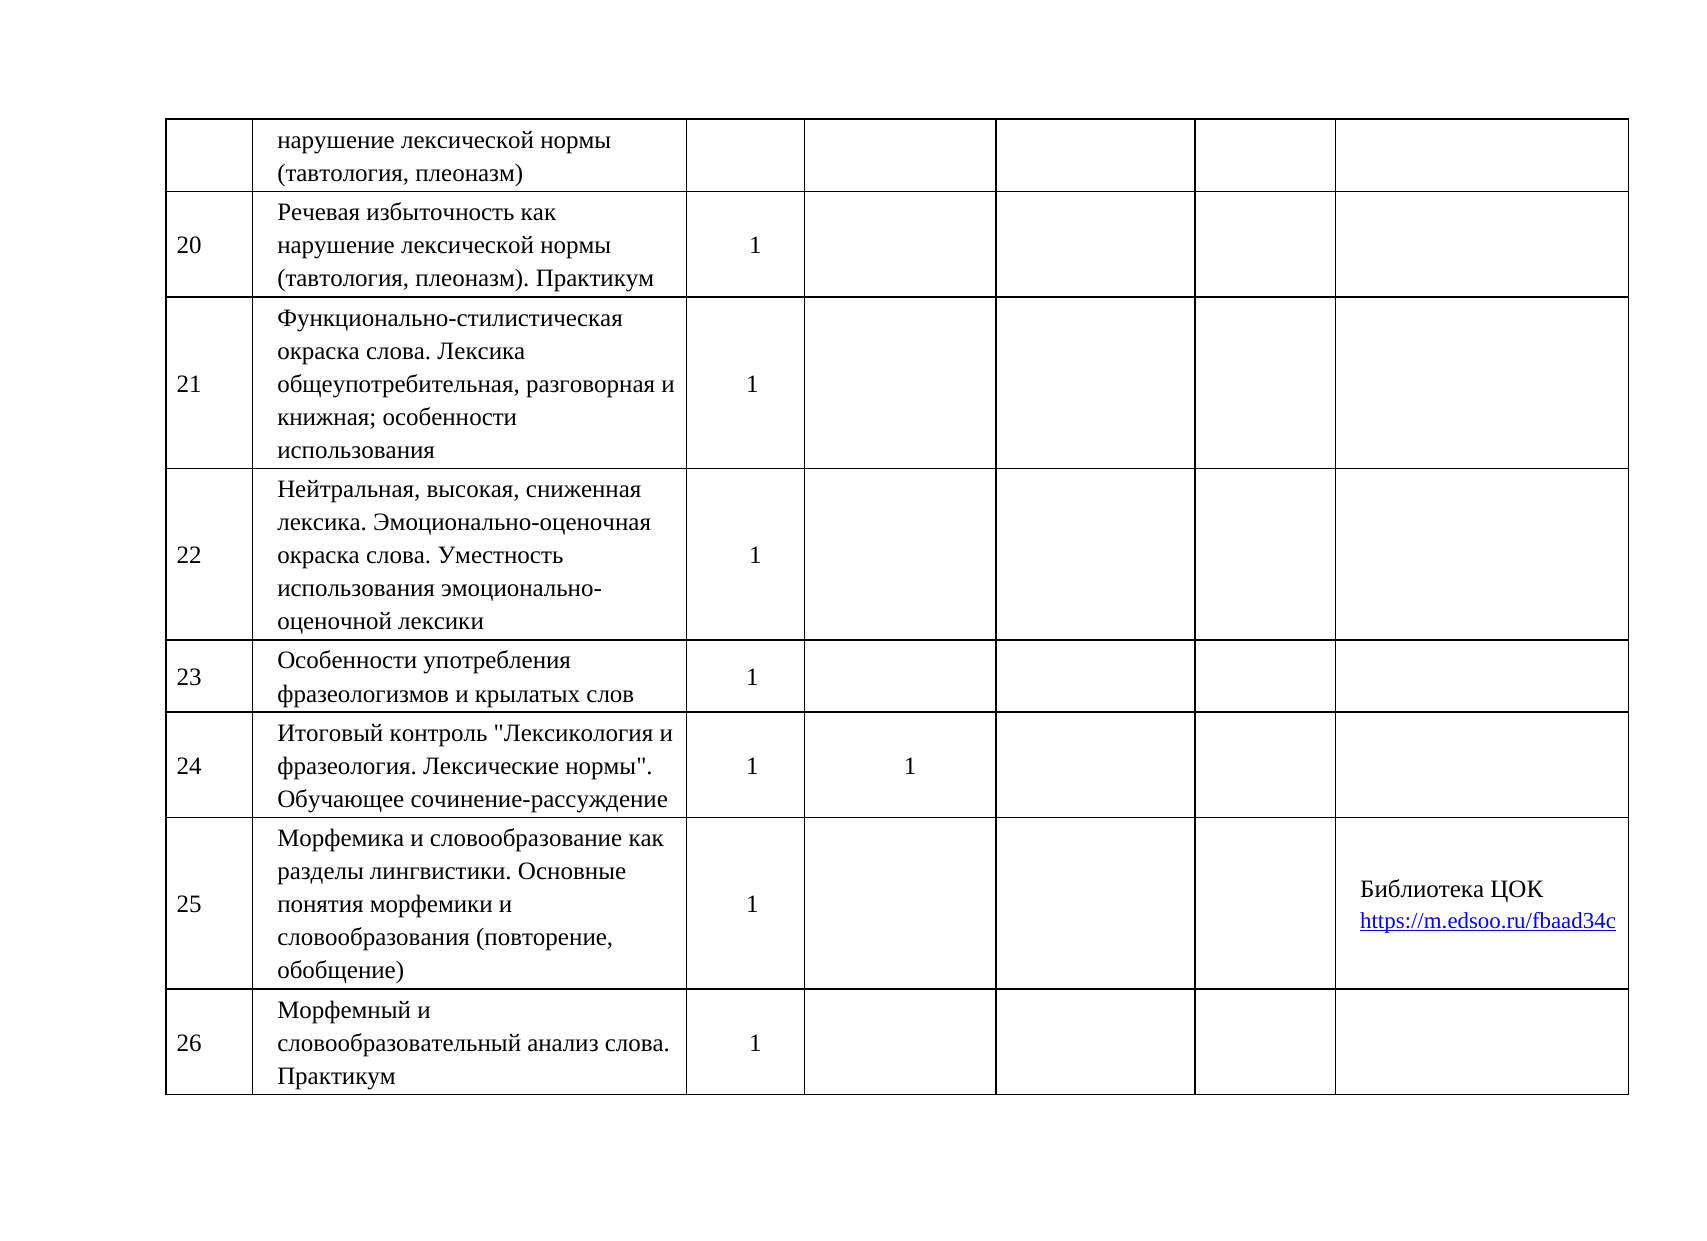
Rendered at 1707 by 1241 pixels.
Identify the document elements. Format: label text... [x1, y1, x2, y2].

table_cell [805, 298, 995, 467]
table_cell [1336, 990, 1628, 1093]
table_cell [1196, 818, 1335, 988]
table_cell 1 [687, 192, 804, 296]
table_cell Речевая избыточность как нарушение лексической нормы (тавтология, плеоназм). Практикум [253, 192, 686, 296]
table_cell [805, 192, 995, 296]
table_cell [997, 713, 1194, 817]
table_cell [997, 469, 1194, 639]
table_cell [1196, 641, 1335, 711]
table_cell [805, 818, 995, 988]
table_cell Нейтральная, высокая, сниженная лексика. Эмоционально-оценочная окраска слова. Уместность использования эмоционально-оценочной лексики [253, 469, 686, 639]
table_cell [805, 120, 995, 191]
table_cell [1336, 641, 1628, 711]
table_cell [1336, 192, 1628, 296]
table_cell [253, 120, 686, 191]
table_cell 25 [167, 818, 252, 988]
table_cell 1 [687, 818, 804, 988]
table_cell [997, 192, 1194, 296]
table_cell [1336, 469, 1628, 639]
table_cell 1 [687, 641, 804, 711]
table_cell Функционально-стилистическая окраска слова. Лексика общеупотребительная, разговорная и книжная; особенности использования [253, 298, 686, 467]
table_cell Морфемика и словообразование как разделы лингвистики. Основные понятия морфемики и словообразования (повторение, обобщение) [253, 818, 686, 988]
table_cell [1196, 120, 1335, 191]
table_cell Библиотека ЦОК https://m.edsoo.ru/fbaad34c [1336, 818, 1628, 988]
table_cell 21 [167, 298, 252, 467]
table_cell 24 [167, 713, 252, 817]
table_cell [1196, 990, 1335, 1093]
table_cell 22 [167, 469, 252, 639]
table_cell 26 [167, 990, 252, 1093]
table_cell [1196, 713, 1335, 817]
table_cell [805, 641, 995, 711]
table_cell [997, 990, 1194, 1093]
table_cell 23 [167, 641, 252, 711]
table_cell [1336, 120, 1628, 191]
table_cell [1196, 298, 1335, 467]
table_cell [997, 641, 1194, 711]
table_cell 1 [687, 990, 804, 1093]
table_cell 19 [167, 120, 252, 191]
table_cell 1 [687, 120, 804, 191]
table_cell [805, 469, 995, 639]
table_cell Морфемный и словообразовательный анализ слова. Практикум [253, 990, 686, 1093]
table_cell 20 [167, 192, 252, 296]
table_cell 1 [687, 713, 804, 817]
table_cell [1196, 192, 1335, 296]
table_cell 1 [805, 713, 995, 817]
table_cell [805, 990, 995, 1093]
table_cell [1336, 298, 1628, 467]
table_cell [997, 818, 1194, 988]
table_cell [1336, 713, 1628, 817]
table_cell [997, 120, 1194, 191]
table_cell Итоговый контроль "Лексикология и фразеология. Лексические нормы". Обучающее сочинение-рассуждение [253, 713, 686, 817]
table_cell [1196, 469, 1335, 639]
table_cell 1 [687, 298, 804, 467]
table_cell Особенности употребления фразеологизмов и крылатых слов [253, 641, 686, 711]
table_cell 1 [687, 469, 804, 639]
table_cell [997, 298, 1194, 467]
